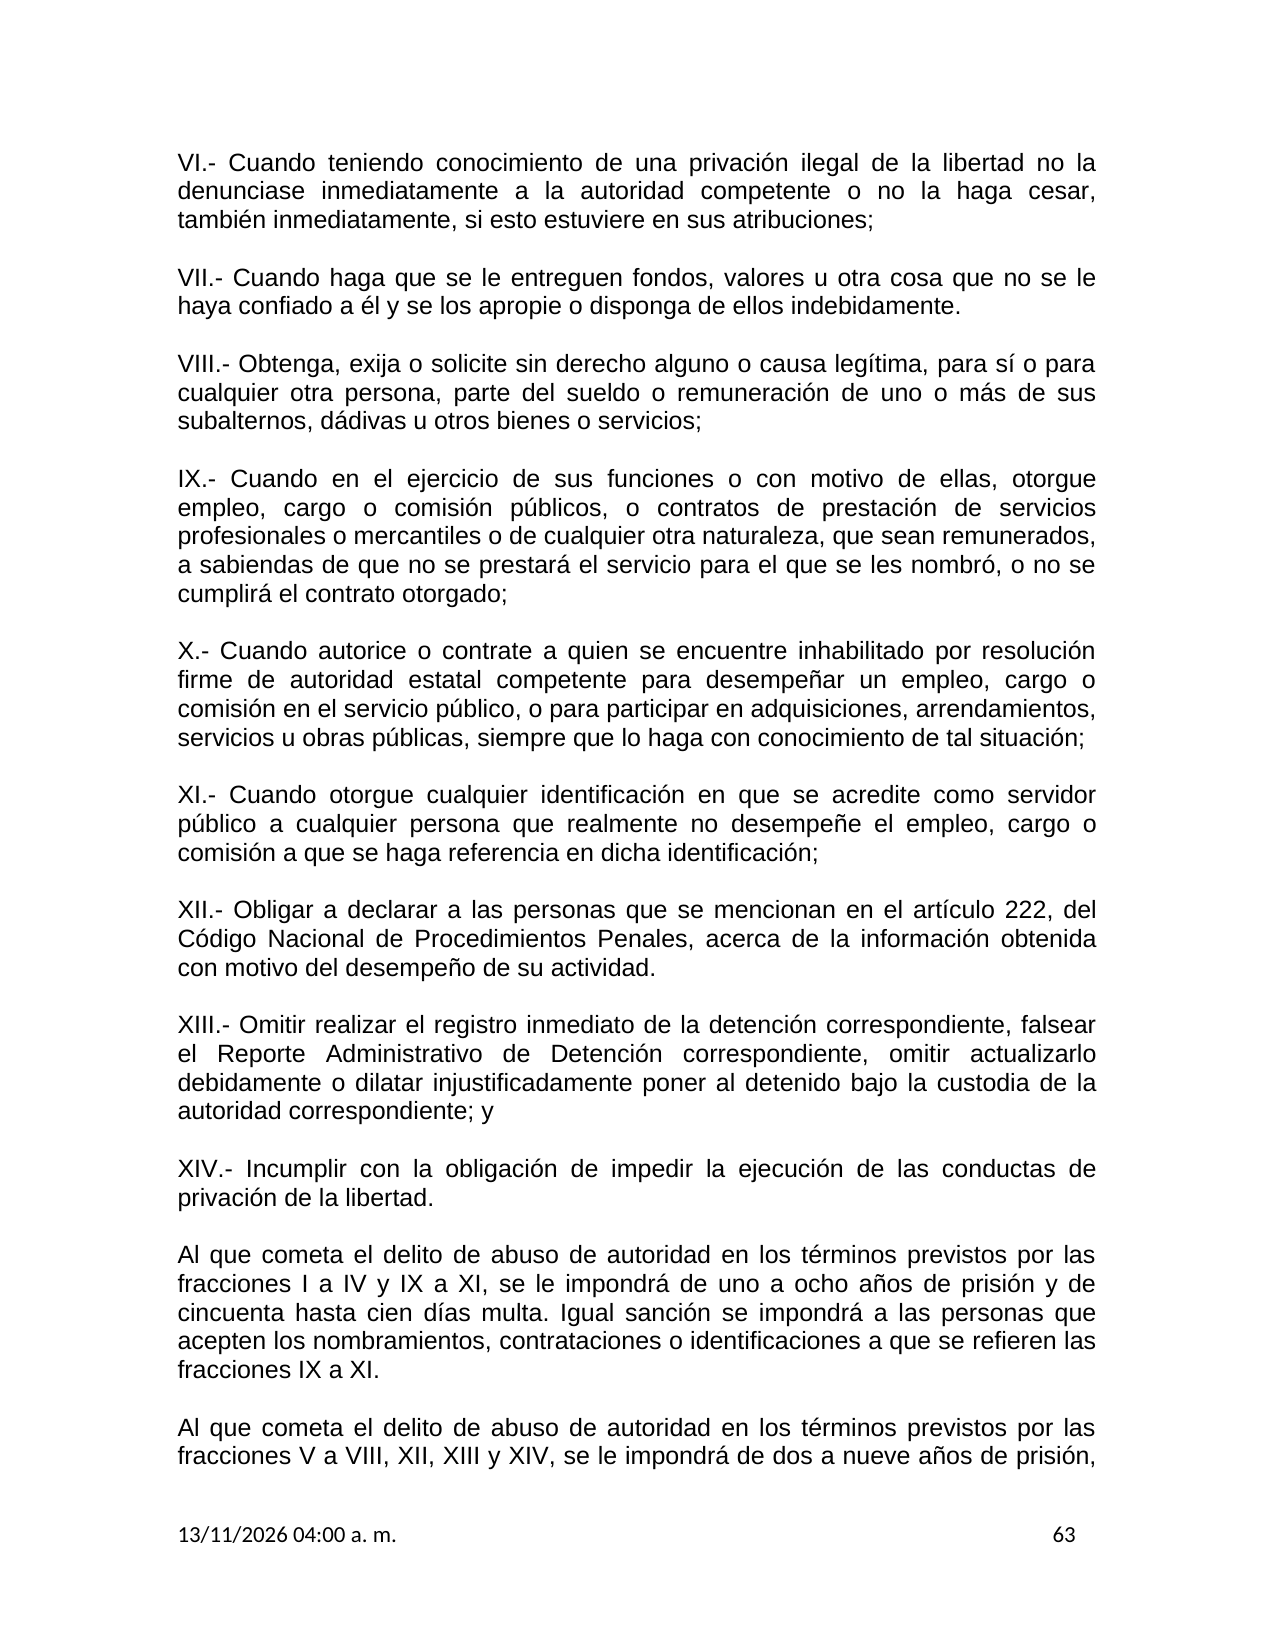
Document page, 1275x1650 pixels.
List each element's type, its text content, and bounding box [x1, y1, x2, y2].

text VI.- Cuando teniendo conocimiento de una privación ilegal de la libertad no la denunciase inmediatamente a la autoridad competente o no la haga cesar, también inmediatamente, si esto estuviere en sus atribuciones; [177, 148, 1098, 234]
text VIII.- Obtenga, exija o solicite sin derecho alguno o causa legítima, para sí o para cualquier otra persona, parte del sueldo o remuneración de uno o más de sus subalternos, dádivas u otros bienes o servicios; [177, 349, 1098, 435]
text VII.- Cuando haga que se le entreguen fondos, valores u otra cosa que no se le haya confiado a él y se los apropie o disponga de ellos indebidamente. [177, 263, 1098, 320]
text XII.- Obligar a declarar a las personas que se mencionan en el artículo 222, del Código Nacional de Procedimientos Penales, acerca de la información obtenida con motivo del desempeño de su actividad. [177, 895, 1098, 981]
text Al que cometa el delito de abuso de autoridad en los términos previstos por las fracciones I a IV y IX a XI, se le impondrá de uno a ocho años de prisión y de cincuenta hasta cien días multa. Igual sanción se impondrá a las personas que acepten los nombramientos, contrataciones o identificaciones a que se refieren las fracciones IX a XI. [177, 1240, 1098, 1384]
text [177, 1413, 1098, 1470]
text IX.- Cuando en el ejercicio de sus funciones o con motivo de ellas, otorgue empleo, cargo o comisión públicos, o contratos de prestación de servicios profesionales o mercantiles o de cualquier otra naturaleza, que sean remunerados, a sabiendas de que no se prestará el servicio para el que se les nombró, o no se cumplirá el contrato otorgado; [177, 464, 1098, 608]
text X.- Cuando autorice o contrate a quien se encuentre inhabilitado por resolución firme de autoridad estatal competente para desempeñar un empleo, cargo o comisión en el servicio público, o para participar en adquisiciones, arrendamientos, servicios u obras públicas, siempre que lo haga con conocimiento de tal situación; [177, 636, 1098, 751]
text XIII.- Omitir realizar el registro inmediato de la detención correspondiente, falsear el Reporte Administrativo de Detención correspondiente, omitir actualizarlo debidamente o dilatar injustificadamente poner al detenido bajo la custodia de la autoridad correspondiente; y [177, 1010, 1098, 1125]
text XI.- Cuando otorgue cualquier identificación en que se acredite como servidor público a cualquier persona que realmente no desempeñe el empleo, cargo o comisión a que se haga referencia en dicha identificación; [177, 780, 1098, 866]
text XIV.- Incumplir con la obligación de impedir la ejecución de las conductas de privación de la libertad. [177, 1154, 1098, 1211]
